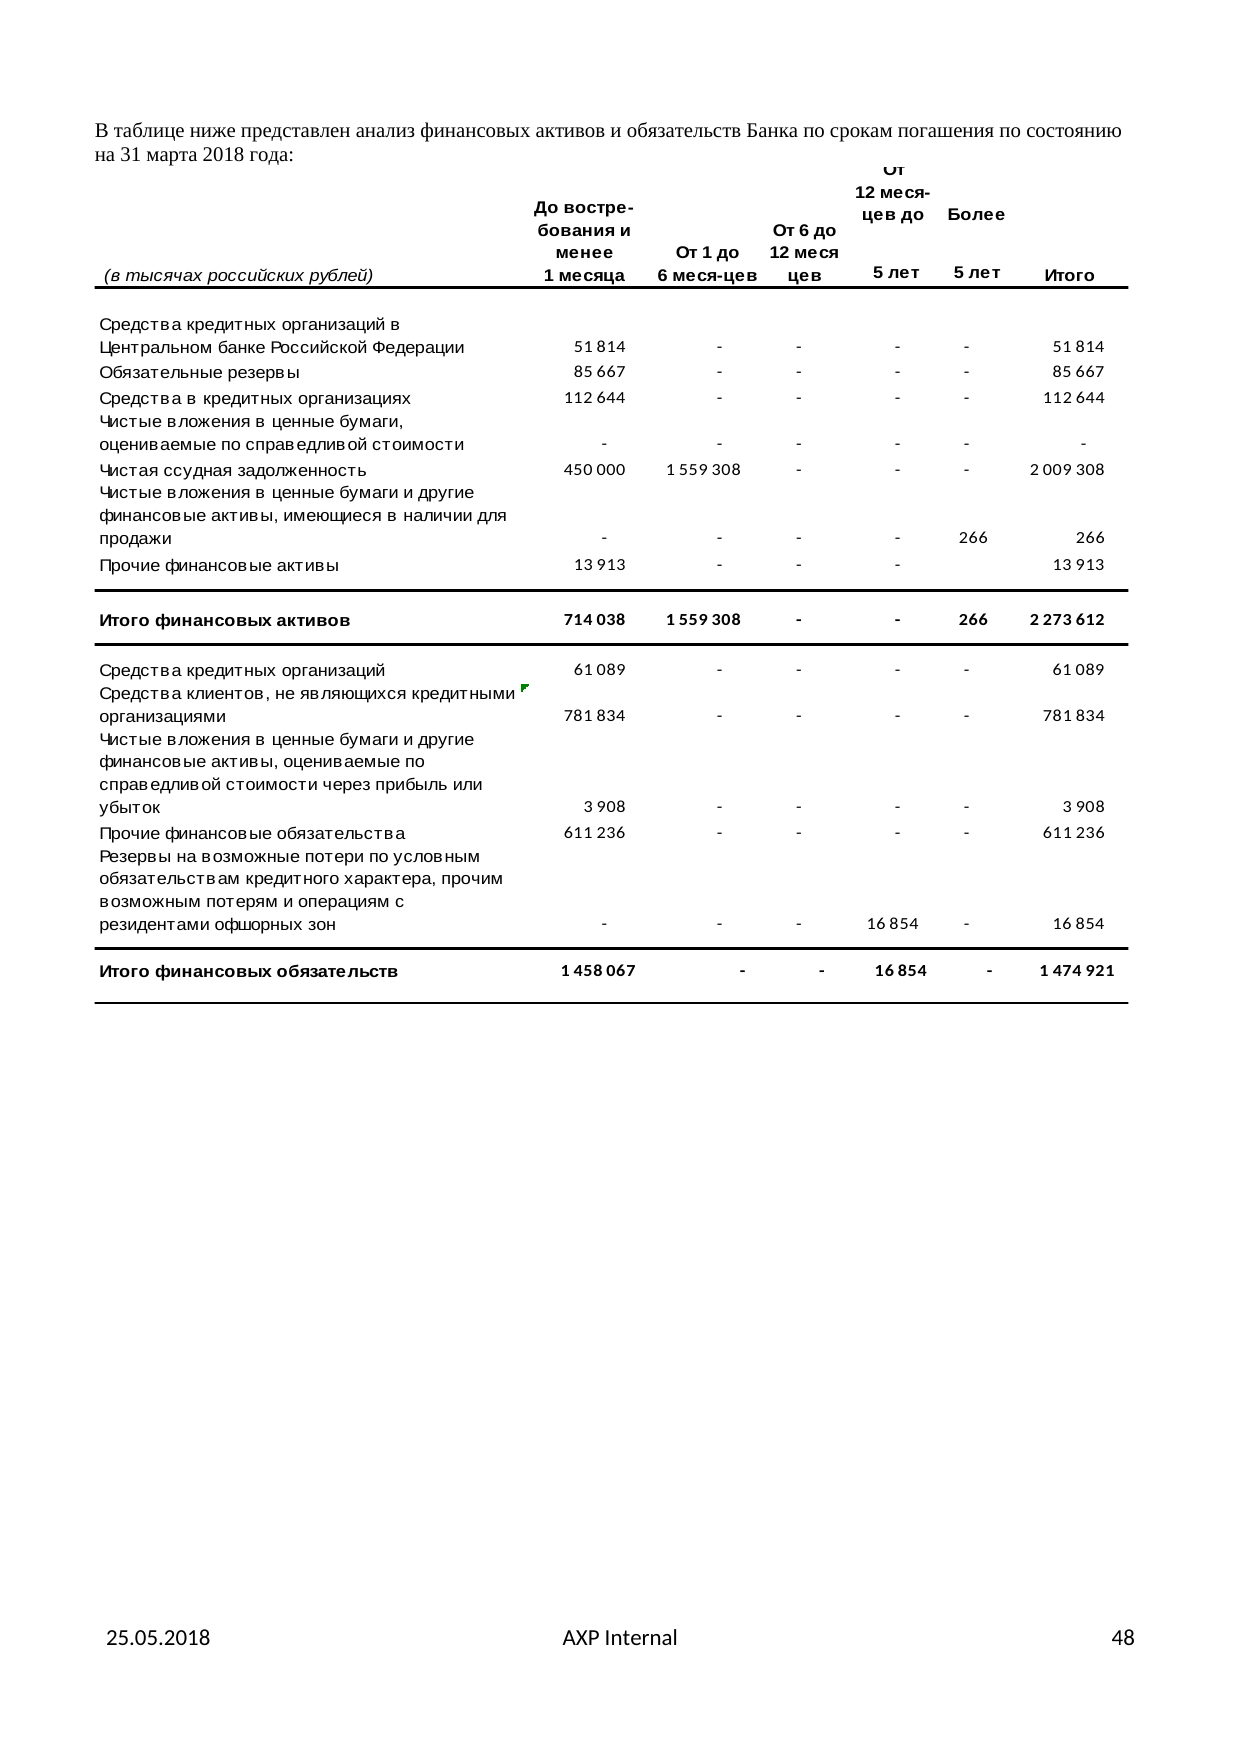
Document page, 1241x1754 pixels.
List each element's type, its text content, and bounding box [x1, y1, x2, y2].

text В таблице ниже представлен анализ финансовых активов и обязательств Банка по срокам погашения по состоянию на 31 марта 2018 года: [94, 118, 1146, 166]
